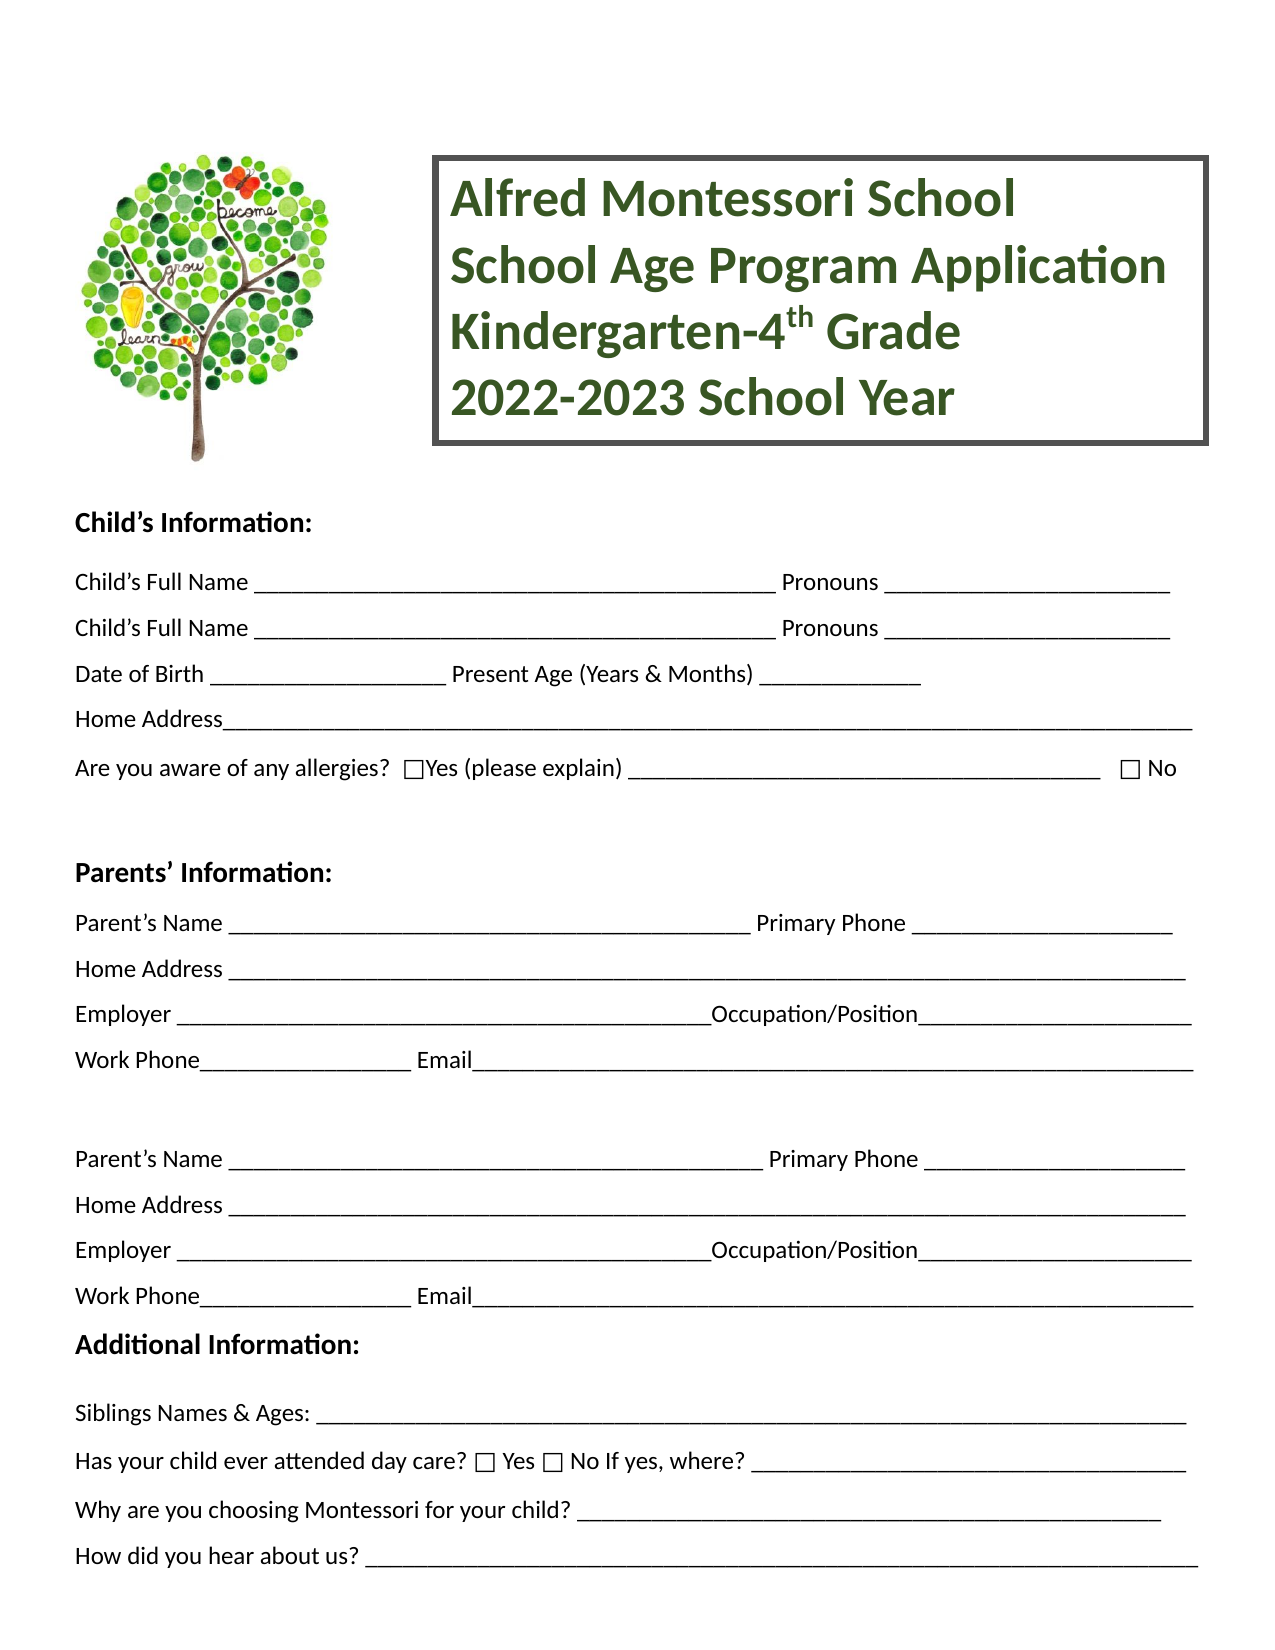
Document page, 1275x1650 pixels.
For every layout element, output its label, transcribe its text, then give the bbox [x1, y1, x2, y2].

text Siblings Names & Ages: ______________________________________________________________________ [75, 1397, 1200, 1428]
text Additional Information: [75, 1326, 1200, 1362]
text Parents’ Information: [75, 854, 1200, 889]
text Are you aware of any allergies? □Yes (please explain) ______________________________________ □ No [75, 749, 1200, 783]
text Date of Birth ___________________ Present Age (Years & Months) _____________ [75, 658, 1200, 688]
text Child’s Information: [75, 504, 1200, 540]
text Home Address _____________________________________________________________________________ [75, 953, 1200, 983]
text How did you hear about us? ___________________________________________________________________ [75, 1540, 1200, 1570]
text Parent’s Name __________________________________________ Primary Phone _____________________ [75, 907, 1200, 938]
text Home Address______________________________________________________________________________ [75, 703, 1200, 734]
text Home Address _____________________________________________________________________________ [75, 1189, 1200, 1219]
text Child’s Full Name __________________________________________ Pronouns _______________________ [75, 612, 1200, 642]
text Employer ___________________________________________Occupation/Position______________________ [75, 998, 1200, 1029]
text Has your child ever attended day care? □ Yes □ No If yes, where? ___________________________________ [75, 1443, 1200, 1477]
text Parent’s Name ___________________________________________ Primary Phone _____________________ [75, 1143, 1200, 1174]
text Employer ___________________________________________Occupation/Position______________________ [75, 1234, 1200, 1265]
text Child’s Full Name __________________________________________ Pronouns _______________________ [75, 566, 1200, 597]
text Work Phone_________________ Email__________________________________________________________ [75, 1044, 1200, 1075]
text Why are you choosing Montessori for your child? _______________________________________________ [75, 1494, 1200, 1524]
text Work Phone_________________ Email__________________________________________________________ [75, 1280, 1200, 1311]
picture [75, 133, 336, 481]
